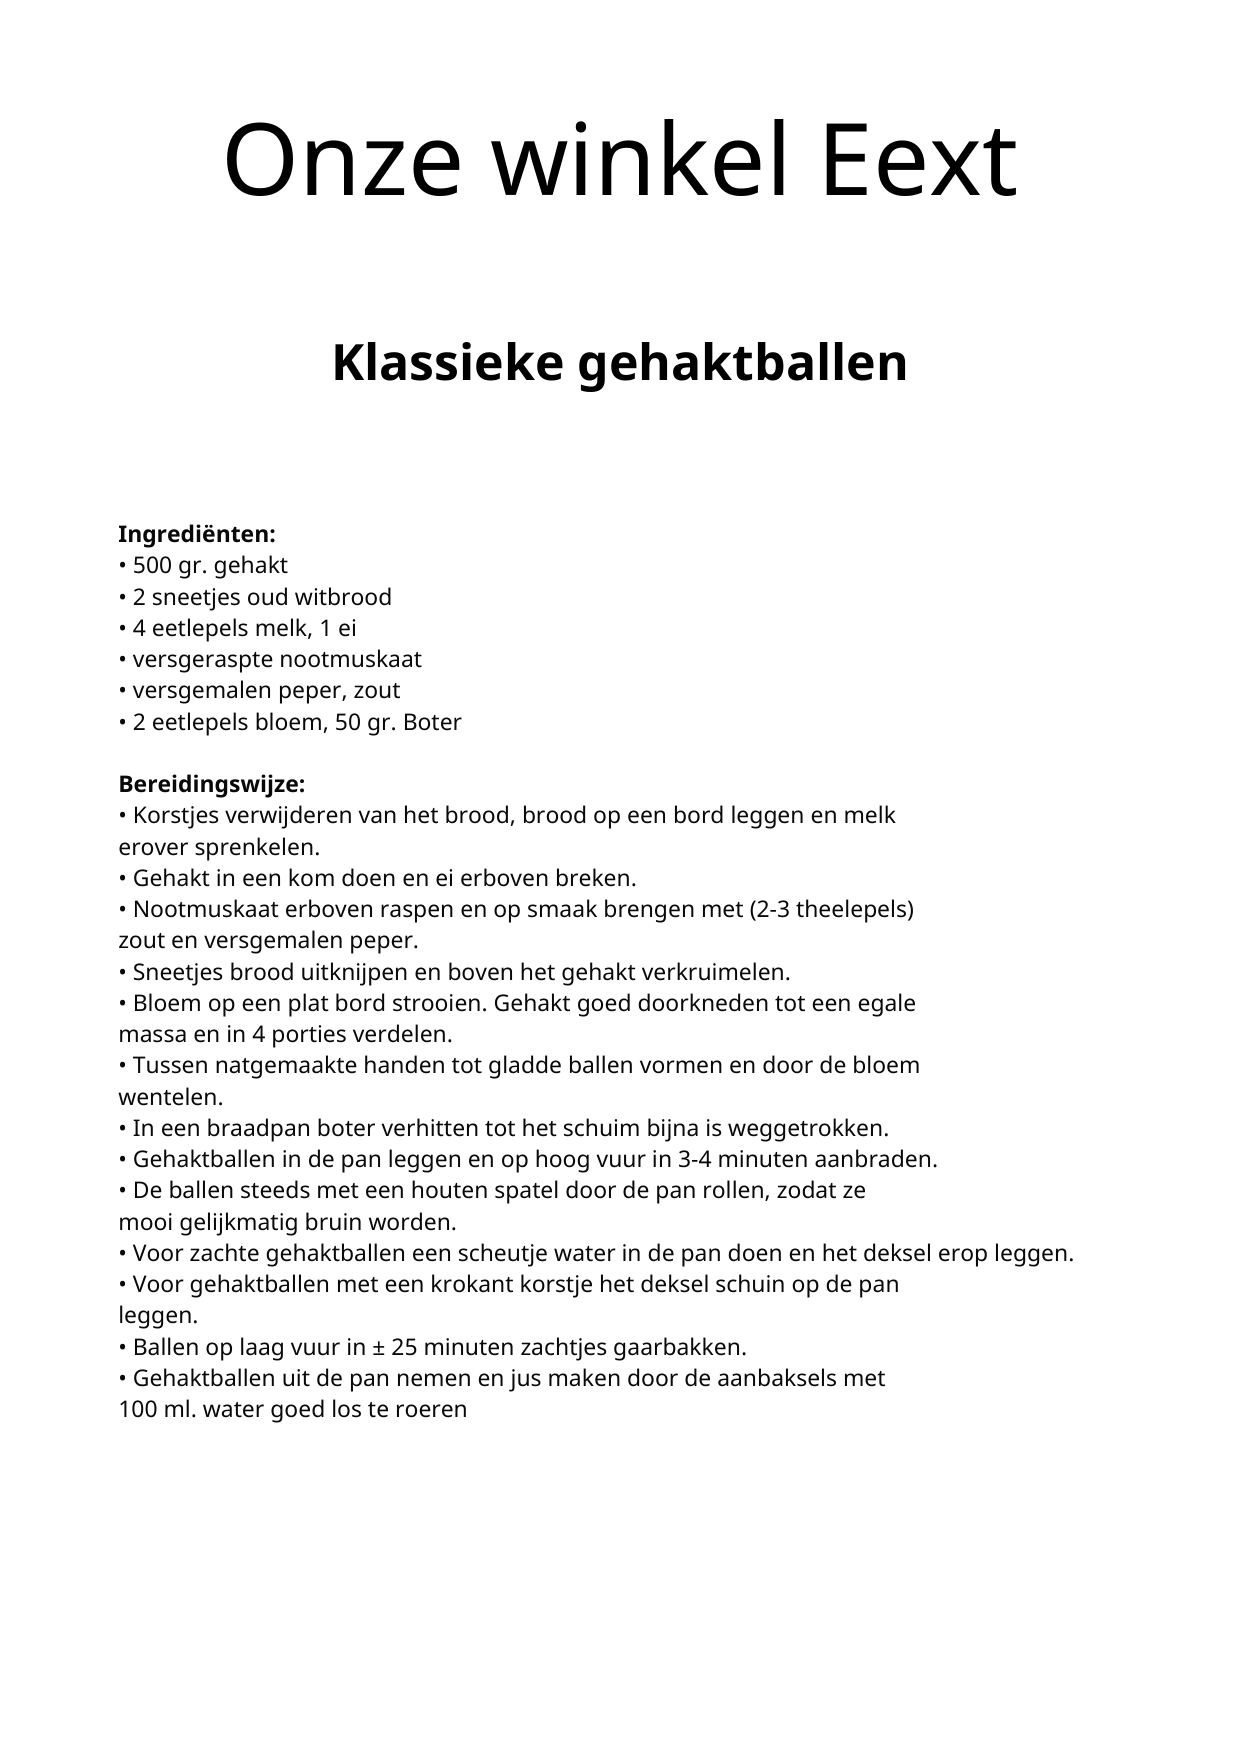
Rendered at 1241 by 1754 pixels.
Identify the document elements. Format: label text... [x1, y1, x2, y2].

text Klassieke gehaktballen [118, 327, 1122, 395]
text Ingrediënten: • 500 gr. gehakt • 2 sneetjes oud witbrood • 4 eetlepels melk, 1 ei • versgeraspte nootmuskaat • versgemalen peper, zout • 2 eetlepels bloem, 50 gr. Boter [118, 518, 1122, 737]
text Onze winkel Eext [118, 89, 1122, 225]
text Bereidingswijze: • Korstjes verwijderen van het brood, brood op een bord leggen en melk erover sprenkelen. • Gehakt in een kom doen en ei erboven breken. • Nootmuskaat erboven raspen en op smaak brengen met (2-3 theelepels) zout en versgemalen peper. • Sneetjes brood uitknijpen en boven het gehakt verkruimelen. • Bloem op een plat bord strooien. Gehakt goed doorkneden tot een egale massa en in 4 porties verdelen. • Tussen natgemaakte handen tot gladde ballen vormen en door de bloem wentelen. • In een braadpan boter verhitten tot het schuim bijna is weggetrokken. • Gehaktballen in de pan leggen en op hoog vuur in 3-4 minuten aanbraden. • De ballen steeds met een houten spatel door de pan rollen, zodat ze mooi gelijkmatig bruin worden. • Voor zachte gehaktballen een scheutje water in de pan doen en het deksel erop leggen. • Voor gehaktballen met een krokant korstje het deksel schuin op de pan leggen. • Ballen op laag vuur in ± 25 minuten zachtjes gaarbakken. • Gehaktballen uit de pan nemen en jus maken door de aanbaksels met 100 ml. water goed los te roeren [118, 768, 1122, 1424]
